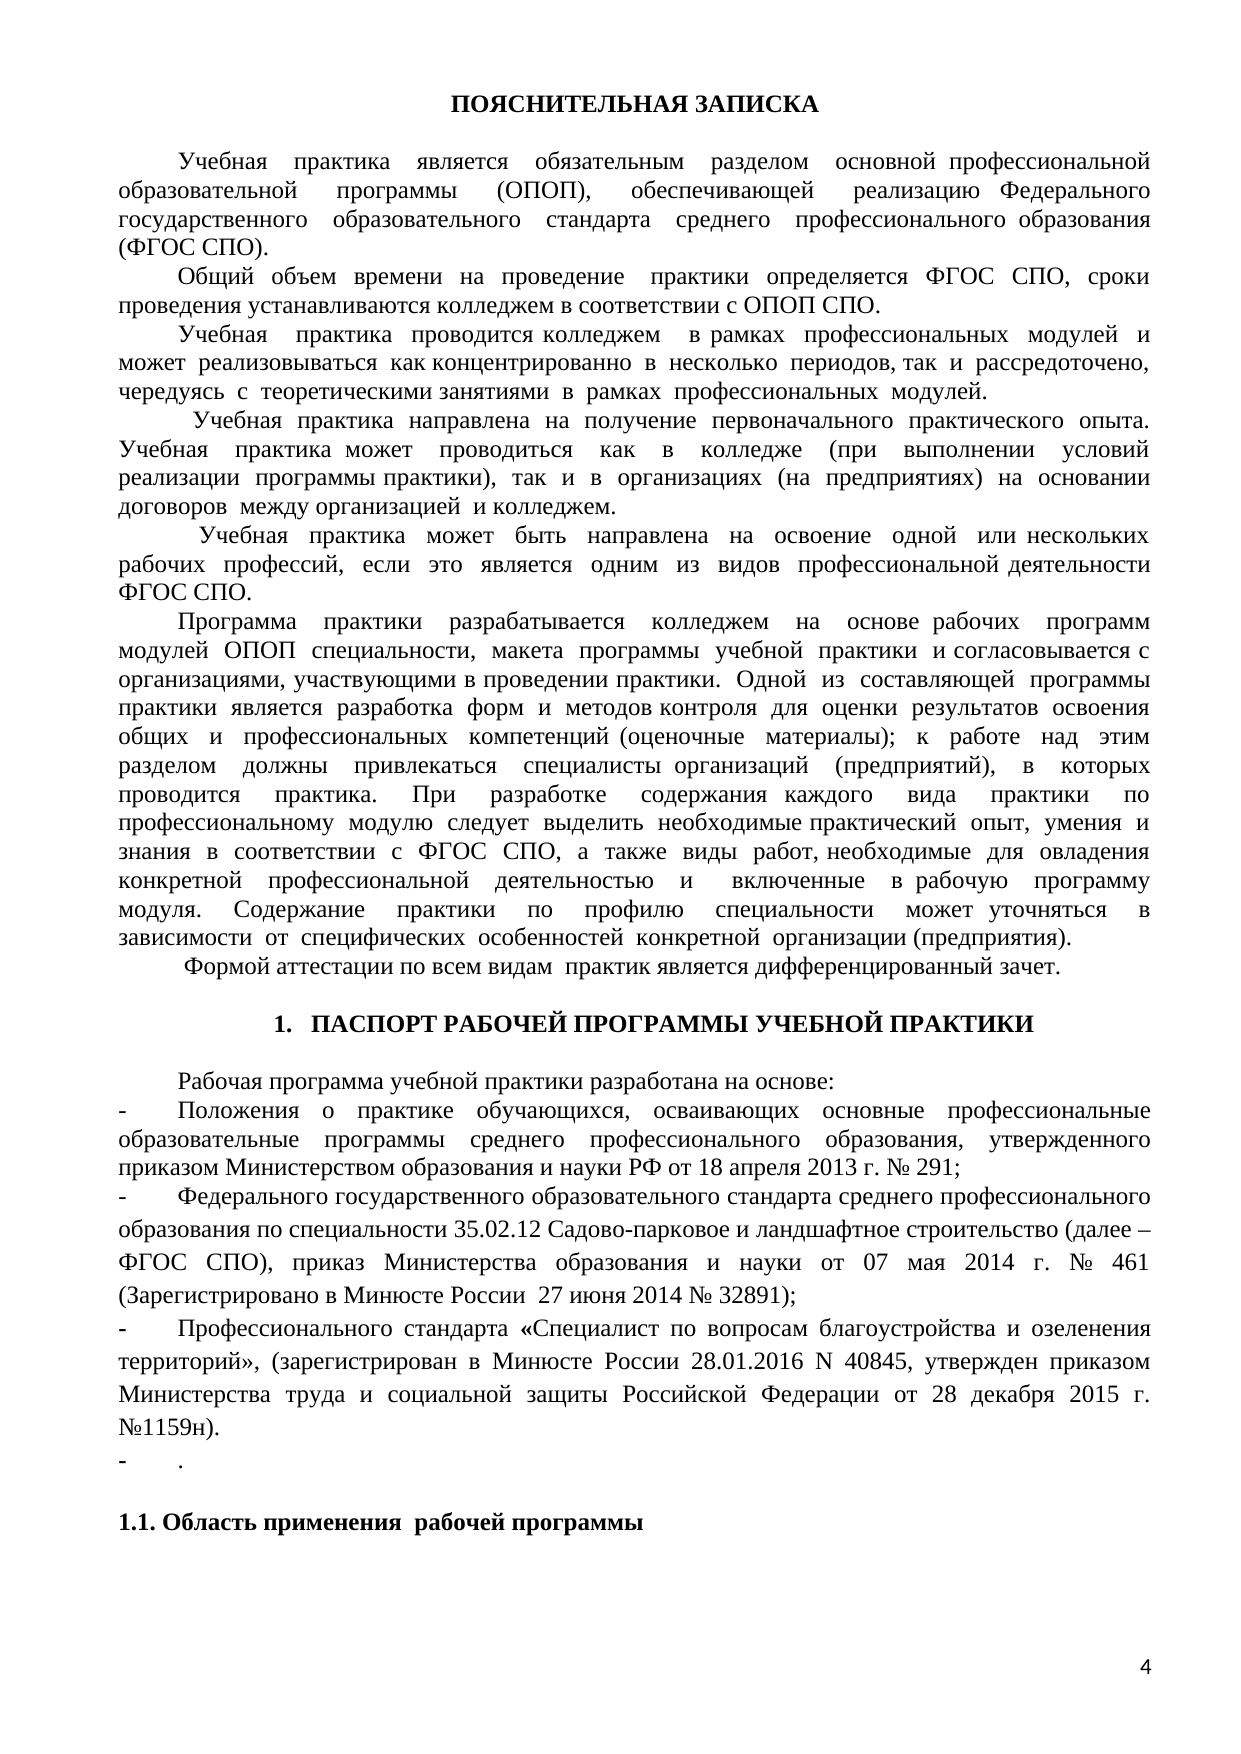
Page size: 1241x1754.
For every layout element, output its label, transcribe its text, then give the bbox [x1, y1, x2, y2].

list Федерального государственного образовательного стандарта среднего профессионального образования по специальности 35.02.12 Садово-парковое и ландшафтное строительство (далее – ФГОС СПО), приказ Министерства образования и науки от 07 мая 2014 г. № 461 (Зарегистрировано в Минюсте России 27 июня 2014 № 32891); [118, 1181, 1152, 1309]
text Учебная практика направлена на получение первоначального практического опыта. Учебная практика может проводиться как в колледже (при выполнении условий реализации программы практики), так и в организациях (на предприятиях) на основании договоров между организацией и колледжем. [118, 405, 1152, 520]
text Общий объем времени на проведение практики определяется ФГОС СПО, сроки проведения устанавливаются колледжем в соответствии с ОПОП СПО. [118, 261, 1152, 319]
text Рабочая программа учебной практики разработана на основе: [118, 1066, 1152, 1095]
text 1.1. Область применения рабочей программы [118, 1507, 1171, 1536]
list ПАСПОРТ РАБОЧЕЙ ПРОГРАММЫ УЧЕБНОЙ ПРАКТИКИ [156, 1009, 1152, 1037]
list Профессионального стандарта «Специалист по вопросам благоустройства и озеленения территорий», (зарегистрирован в Минюсте России 28.01.2016 N 40845, утвержден приказом Министерства труда и социальной защиты Российской Федерации от 28 декабря 2015 г. №1159н). [118, 1313, 1152, 1441]
list . [118, 1445, 1152, 1474]
text Учебная практика может быть направлена на освоение одной или нескольких рабочих профессий, если это является одним из видов профессиональной деятельности ФГОС СПО. [118, 520, 1152, 606]
text Формой аттестации по всем видам практик является дифференцированный зачет. [118, 951, 1152, 980]
text ПОЯСНИТЕЛЬНАЯ ЗАПИСКА [118, 89, 1152, 117]
text Учебная практика проводится колледжем в рамках профессиональных модулей и может реализовываться как концентрированно в несколько периодов, так и рассредоточено, чередуясь с теоретическими занятиями в рамках профессиональных модулей. [118, 319, 1152, 405]
list Положения о практике обучающихся, осваивающих основные профессиональные образовательные программы среднего профессионального образования, утвержденного приказом Министерством образования и науки РФ от 18 апреля 2013 г. № 291; [118, 1095, 1152, 1181]
text Программа практики разрабатывается колледжем на основе рабочих программ модулей ОПОП специальности, макета программы учебной практики и согласовывается с организациями, участвующими в проведении практики. Одной из составляющей программы практики является разработка форм и методов контроля для оценки результатов освоения общих и профессиональных компетенций (оценочные материалы); к работе над этим разделом должны привлекаться специалисты организаций (предприятий), в которых проводится практика. При разработке содержания каждого вида практики по профессиональному модулю следует выделить необходимые практический опыт, умения и знания в соответствии с ФГОС СПО, а также виды работ, необходимые для овладения конкретной профессиональной деятельностью и включенные в рабочую программу модуля. Содержание практики по профилю специальности может уточняться в зависимости от специфических особенностей конкретной организации (предприятия). [118, 606, 1152, 951]
text Учебная практика является обязательным разделом основной профессиональной образовательной программы (ОПОП), обеспечивающей реализацию Федерального государственного образовательного стандарта среднего профессионального образования (ФГОС СПО). [118, 146, 1152, 261]
